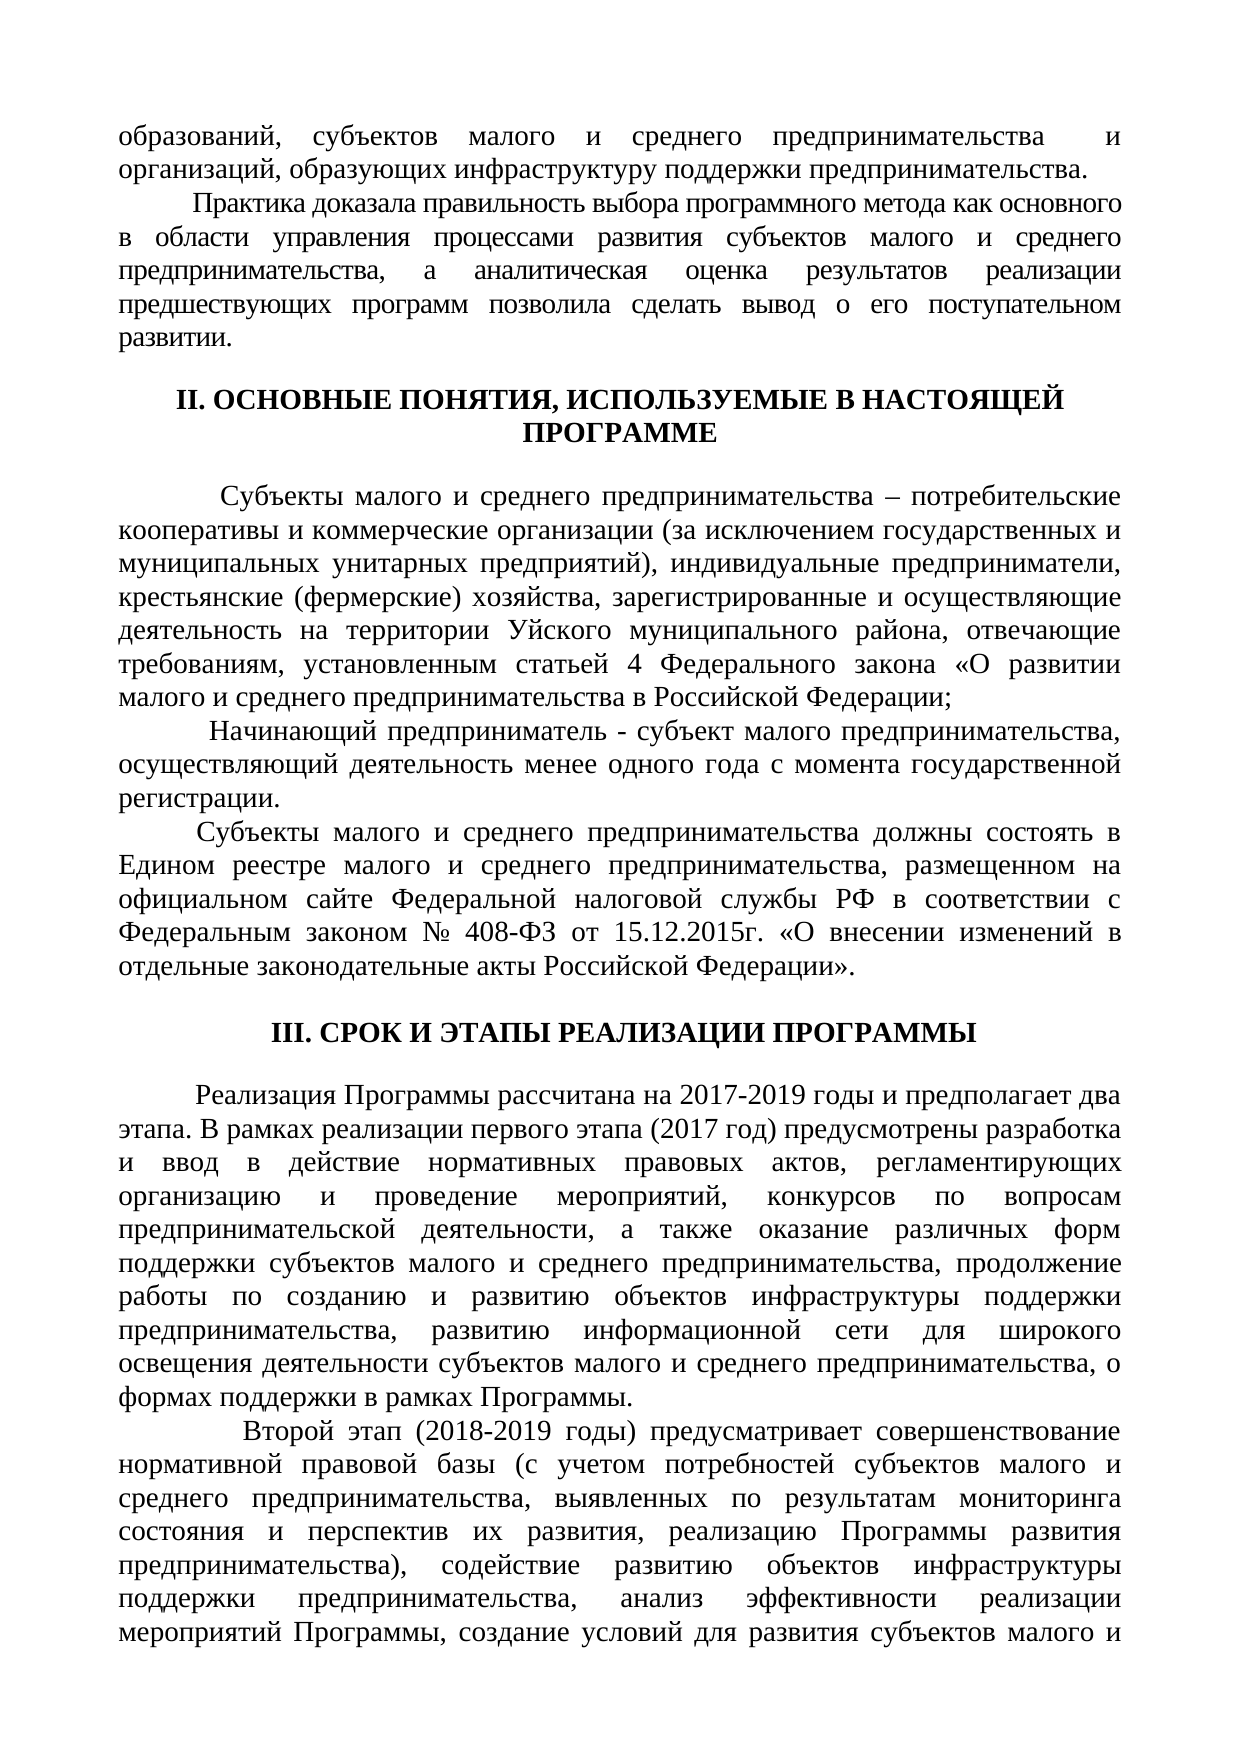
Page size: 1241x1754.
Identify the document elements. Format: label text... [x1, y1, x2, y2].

text Реализация Программы рассчитана на 2017-2019 годы и предполагает два этапа. В рамках реализации первого этапа (2017 год) предусмотрены разработка и ввод в действие нормативных правовых актов, регламентирующих организацию и проведение мероприятий, конкурсов по вопросам предпринимательской деятельности, а также оказание различных форм поддержки субъектов малого и среднего предпринимательства, продолжение работы по созданию и развитию объектов инфраструктуры поддержки предпринимательства, развитию информационной сети для широкого освещения деятельности субъектов малого и среднего предпринимательства, о формах поддержки в рамках Программы. [118, 1077, 1122, 1413]
text Субъекты малого и среднего предпринимательства – потребительские кооперативы и коммерческие организации (за исключением государственных и муниципальных унитарных предприятий), индивидуальные предприниматели, крестьянские (фермерские) хозяйства, зарегистрированные и осуществляющие деятельность на территории Уйского муниципального района, отвечающие требованиям, установленным статьей 4 Федерального закона «О развитии малого и среднего предпринимательства в Российской Федерации; [118, 478, 1122, 713]
text II. ОСНОВНЫЕ ПОНЯТИЯ, ИСПОЛЬЗУЕМЫЕ В НАСТОЯЩЕЙ ПРОГРАММЕ [118, 382, 1122, 449]
title III. СРОК И ЭТАПЫ РЕАЛИЗАЦИИ ПРОГРАММЫ [118, 1015, 1122, 1048]
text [118, 118, 1122, 185]
text Начинающий предприниматель - субъект малого предпринимательства, осуществляющий деятельность менее одного года с момента государственной регистрации. [118, 713, 1122, 814]
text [118, 1413, 1122, 1647]
text Практика доказала правильность выбора программного метода как основного в области управления процессами развития субъектов малого и среднего предпринимательства, а аналитическая оценка результатов реализации предшествующих программ позволила сделать вывод о его поступательном развитии. [118, 185, 1122, 353]
text Субъекты малого и среднего предпринимательства должны состоять в Едином реестре малого и среднего предпринимательства, размещенном на официальном сайте Федеральной налоговой службы РФ в соответствии с Федеральным законом № 408-ФЗ от 15.12.2015г. «О внесении изменений в отдельные законодательные акты Российской Федерации». [118, 814, 1122, 981]
